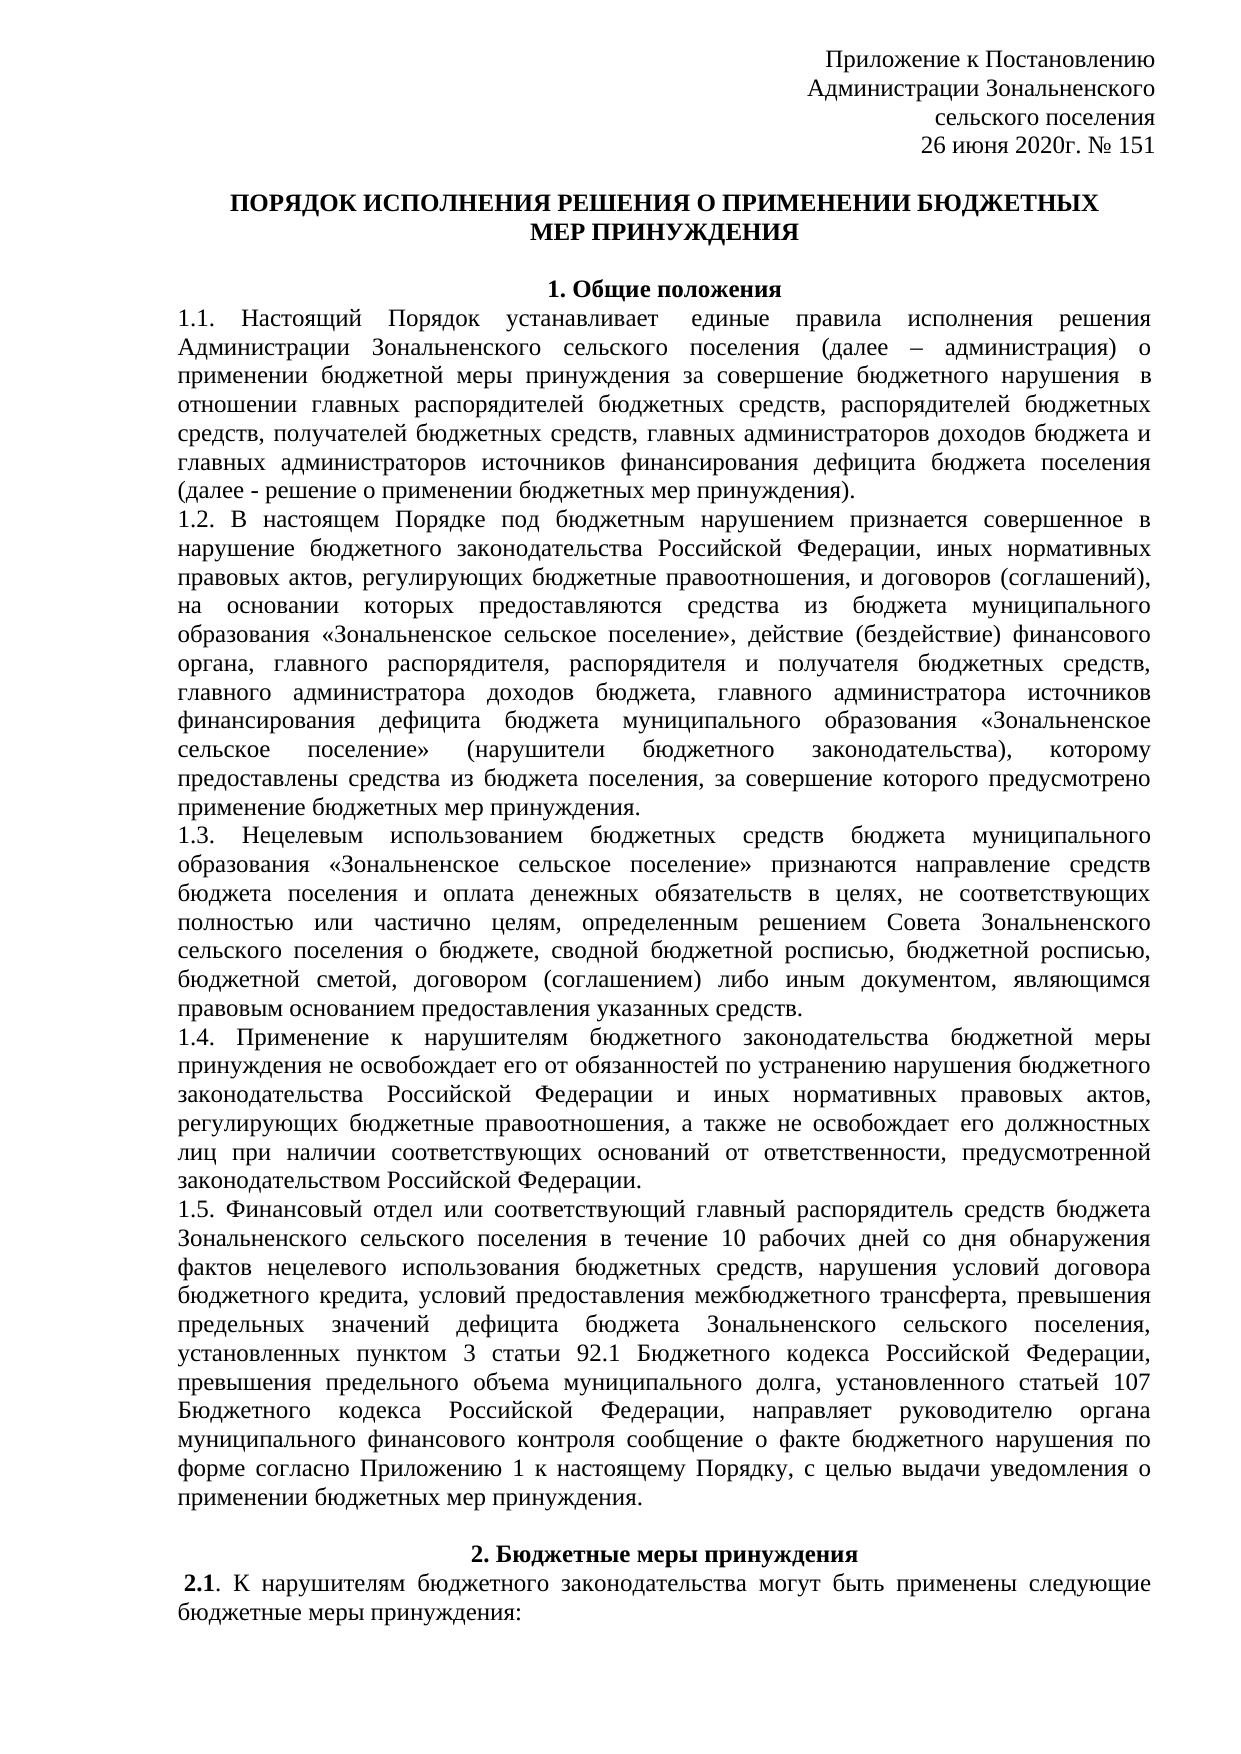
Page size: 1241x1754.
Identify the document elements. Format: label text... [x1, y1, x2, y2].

text 1.4. Применение к нарушителям бюджетного законодательства бюджетной меры принуждения не освобождает его от обязанностей по устранению нарушения бюджетного законодательства Российской Федерации и иных нормативных правовых актов, регулирующих бюджетные правоотношения, а также не освобождает его должностных лиц при наличии соответствующих оснований от ответственности, предусмотренной законодательством Российской Федерации. [177, 1022, 1152, 1194]
text 26 июня 2020г. № 151 [709, 131, 1155, 159]
text 2. Бюджетные меры принуждения [177, 1539, 1152, 1568]
text 1.2. В настоящем Порядке под бюджетным нарушением признается совершенное в нарушение бюджетного законодательства Российской Федерации, иных нормативных правовых актов, регулирующих бюджетные правоотношения, и договоров (соглашений), на основании которых предоставляются средства из бюджета муниципального образования «Зональненское сельское поселение», действие (бездействие) финансового органа, главного распорядителя, распорядителя и получателя бюджетных средств, главного администратора доходов бюджета, главного администратора источников финансирования дефицита бюджета муниципального образования «Зональненское сельское поселение» (нарушители бюджетного законодательства), которому предоставлены средства из бюджета поселения, за совершение которого предусмотрено применение бюджетных мер принуждения. [177, 504, 1152, 821]
text 1. Общие положения [177, 274, 1152, 303]
title ПОРЯДОК ИСПОЛНЕНИЯ РЕШЕНИЯ О ПРИМЕНЕНИИ БЮДЖЕТНЫХ [177, 188, 1152, 217]
text 1.5. Финансовый отдел или соответствующий главный распорядитель средств бюджета Зональненского сельского поселения в течение 10 рабочих дней со дня обнаружения фактов нецелевого использования бюджетных средств, нарушения условий договора бюджетного кредита, условий предоставления межбюджетного трансферта, превышения предельных значений дефицита бюджета Зональненского сельского поселения, установленных пунктом 3 статьи 92.1 Бюджетного кодекса Российской Федерации, превышения предельного объема муниципального долга, установленного статьей 107 Бюджетного кодекса Российской Федерации, направляет руководителю органа муниципального финансового контроля сообщение о факте бюджетного нарушения по форме согласно Приложению 1 к настоящему Порядку, с целью выдачи уведомления о применении бюджетных мер принуждения. [177, 1194, 1152, 1511]
text Приложение к Постановлению Администрации Зональненского сельского поселения [709, 44, 1155, 131]
text 1.1. Настоящий Порядок устанавливает единые правила исполнения решения Администрации Зональненского сельского поселения (далее – администрация) о применении бюджетной меры принуждения за совершение бюджетного нарушения в отношении главных распорядителей бюджетных средств, распорядителей бюджетных средств, получателей бюджетных средств, главных администраторов доходов бюджета и главных администраторов источников финансирования дефицита бюджета поселения (далее - решение о применении бюджетных мер принуждения). [177, 303, 1152, 504]
text 2.1. К нарушителям бюджетного законодательства могут быть применены следующие бюджетные меры принуждения: [177, 1568, 1152, 1626]
title МЕР ПРИНУЖДЕНИЯ [177, 217, 1152, 246]
text 1.3. Нецелевым использованием бюджетных средств бюджета муниципального образования «Зональненское сельское поселение» признаются направление средств бюджета поселения и оплата денежных обязательств в целях, не соответствующих полностью или частично целям, определенным решением Совета Зональненского сельского поселения о бюджете, сводной бюджетной росписью, бюджетной росписью, бюджетной сметой, договором (соглашением) либо иным документом, являющимся правовым основанием предоставления указанных средств. [177, 821, 1152, 1022]
